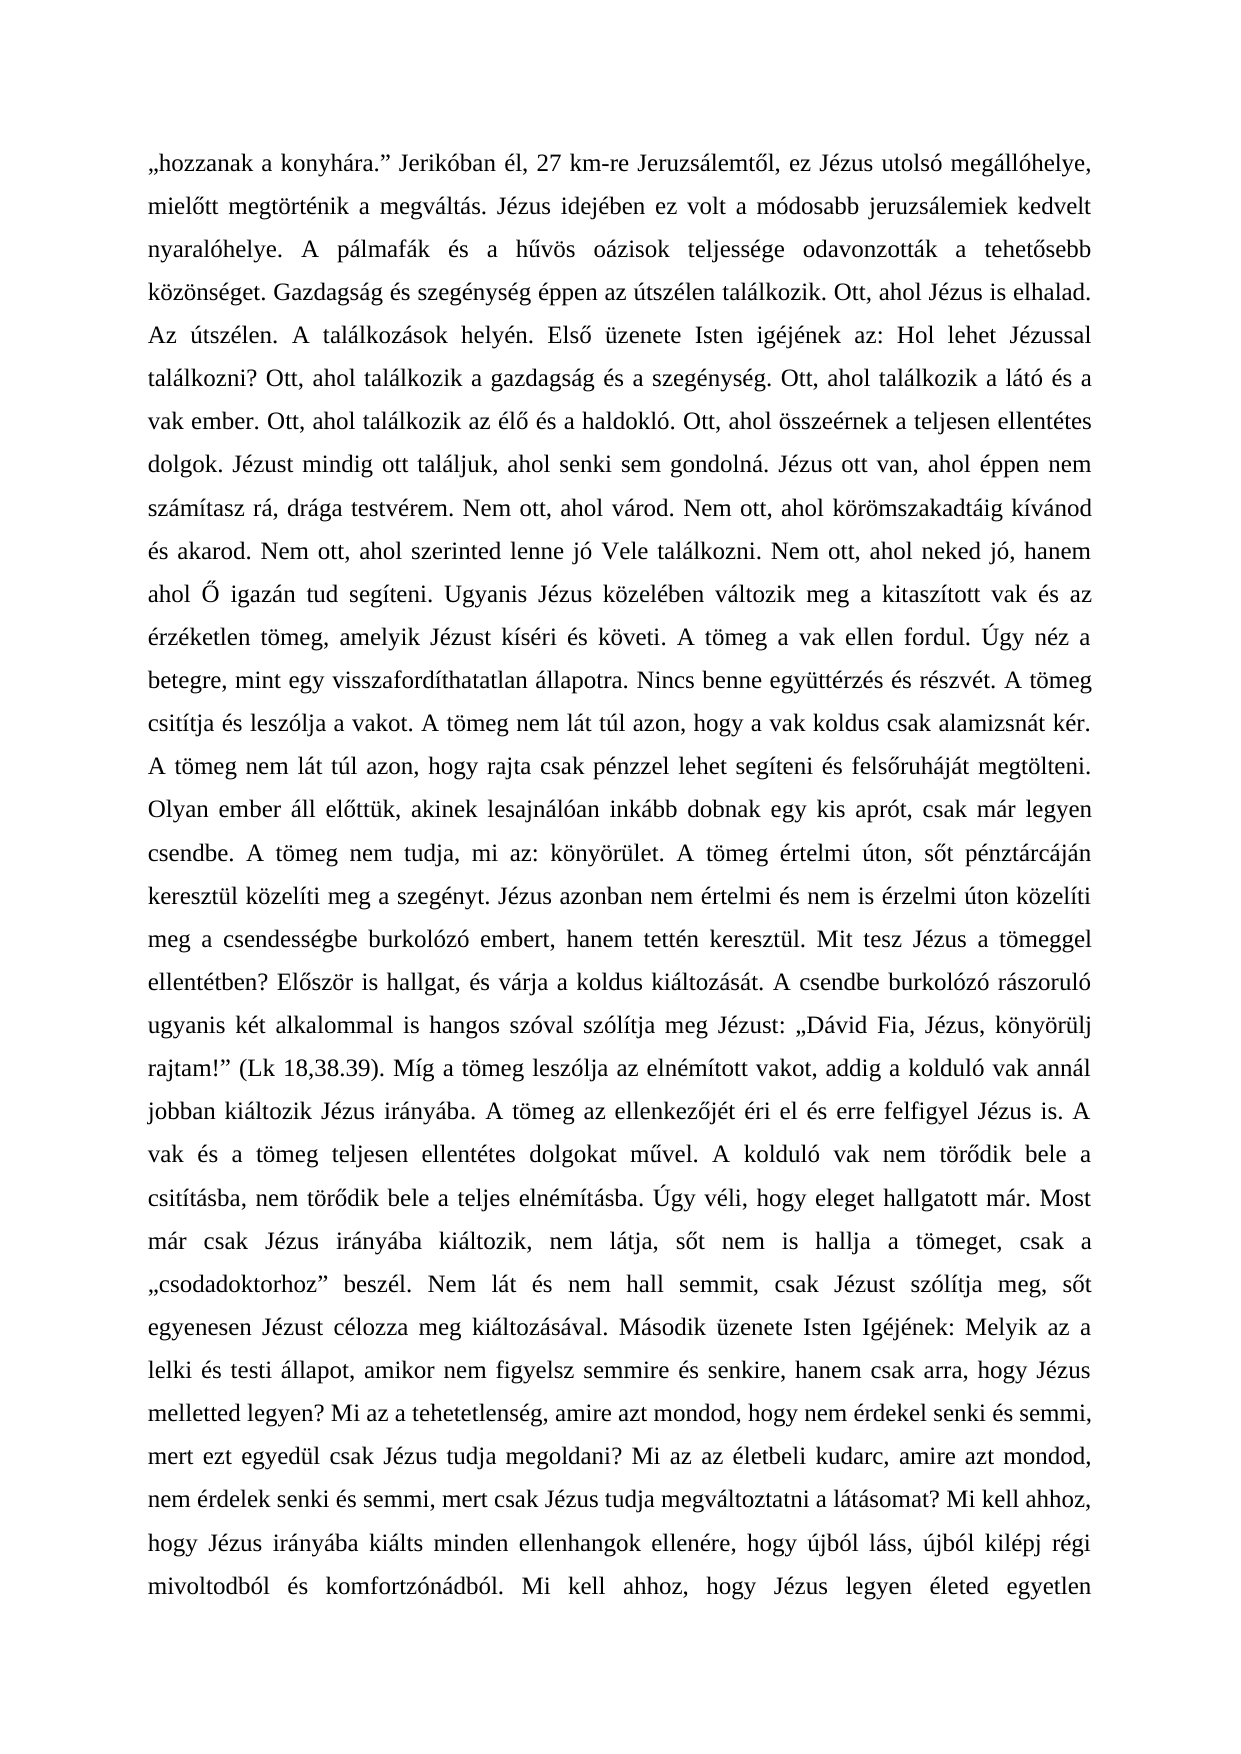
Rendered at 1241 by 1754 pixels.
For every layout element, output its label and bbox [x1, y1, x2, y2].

text [148, 148, 1093, 1599]
